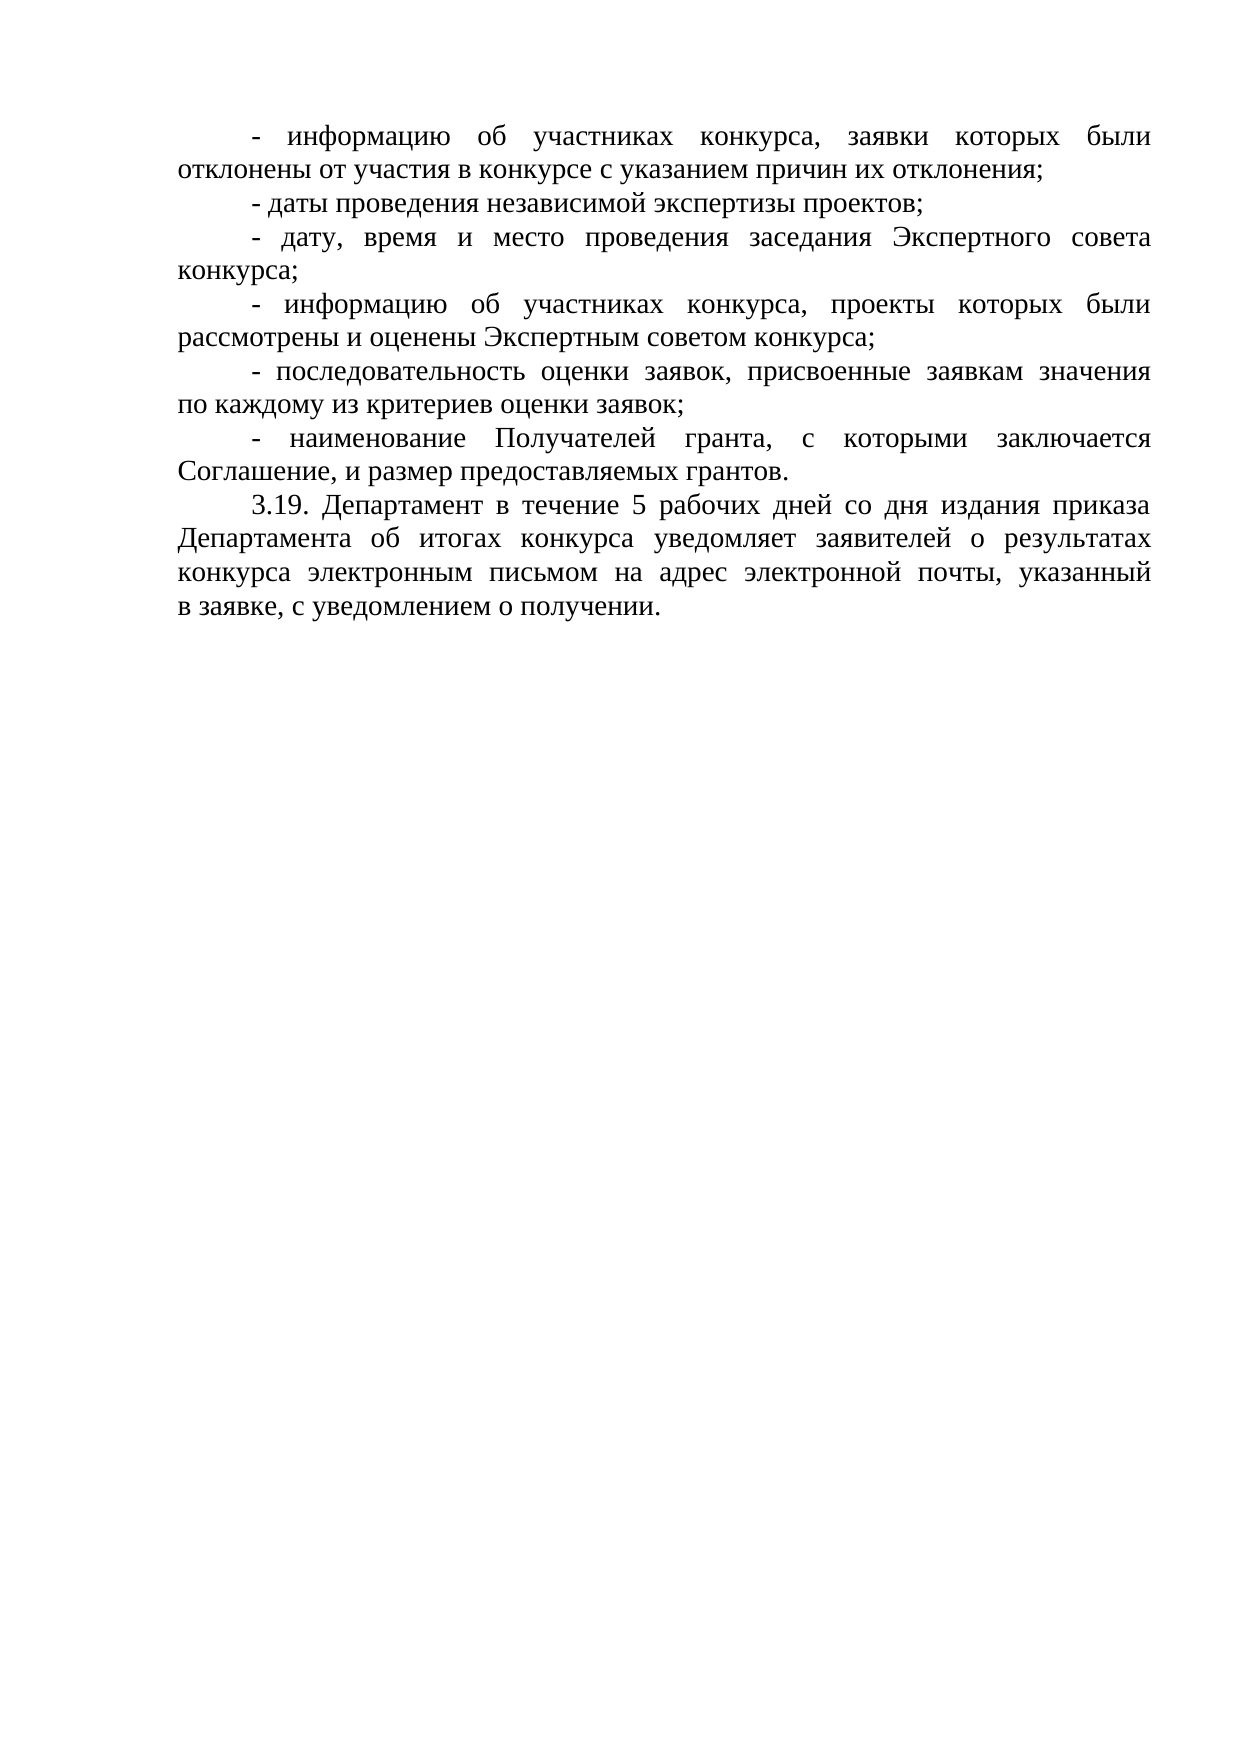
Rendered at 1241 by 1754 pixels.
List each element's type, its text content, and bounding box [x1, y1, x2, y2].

text - информацию об участниках конкурса, проекты которых были рассмотрены и оценены Экспертным советом конкурса; [177, 286, 1152, 353]
text - наименование Получателей гранта, с которыми заключается Соглашение, и размер предоставляемых грантов. [177, 420, 1152, 487]
text - дату, время и место проведения заседания Экспертного совета конкурса; [177, 219, 1152, 286]
text 3.19. Департамент в течение 5 рабочих дней со дня издания приказа Департамента об итогах конкурса уведомляет заявителей о результатах конкурса электронным письмом на адрес электронной почты, указанный в заявке, с уведомлением о получении. [177, 487, 1152, 621]
text - последовательность оценки заявок, присвоенные заявкам значения по каждому из критериев оценки заявок; [177, 353, 1152, 420]
text - даты проведения независимой экспертизы проектов; [177, 185, 1152, 219]
text - информацию об участниках конкурса, заявки которых были отклонены от участия в конкурсе с указанием причин их отклонения; [177, 118, 1152, 185]
